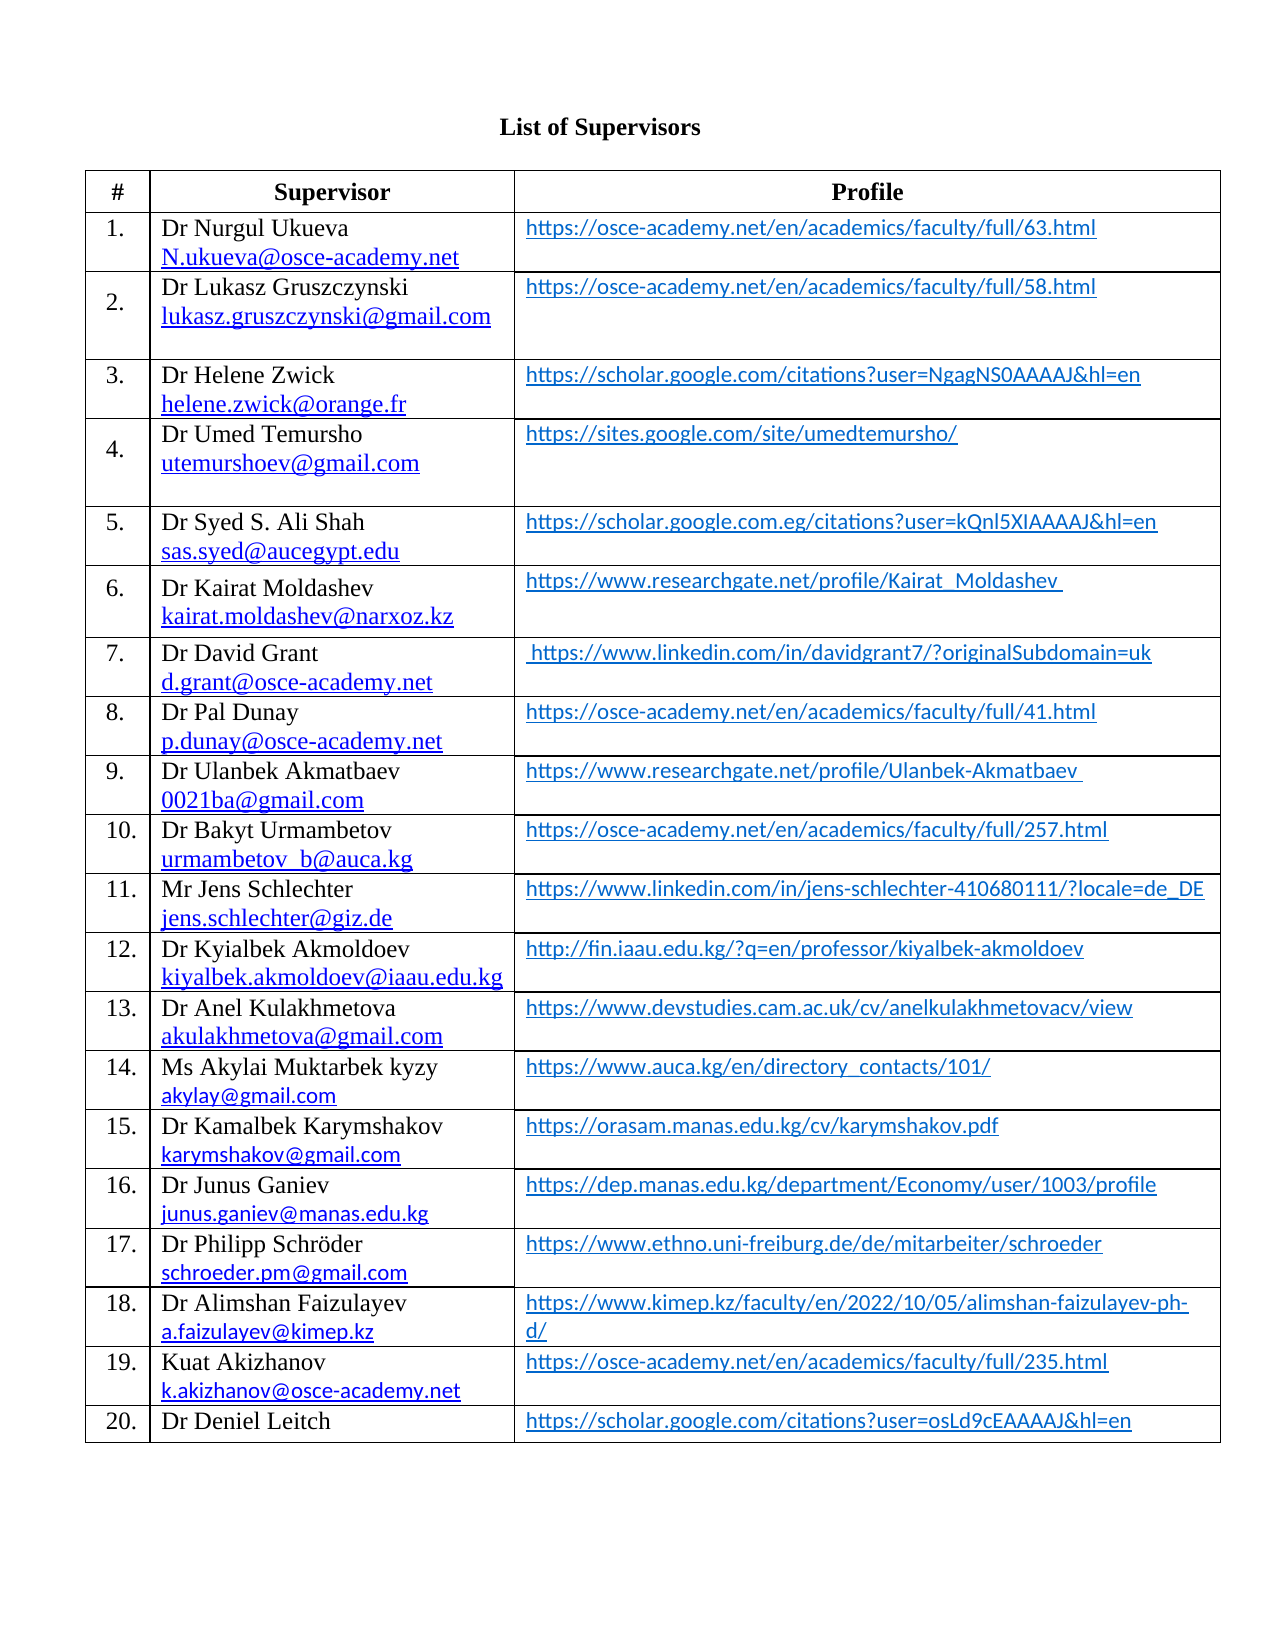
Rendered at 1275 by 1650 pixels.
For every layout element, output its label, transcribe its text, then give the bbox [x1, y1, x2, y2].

table_cell Dr Kairat Moldashev kairat.moldashev@narxoz.kz [151, 566, 514, 637]
table_cell https://osce-academy.net/en/academics/faculty/full/235.html [515, 1347, 1220, 1404]
table_cell [86, 638, 149, 696]
table_cell https://orasam.manas.edu.kg/cv/karymshakov.pdf [515, 1111, 1220, 1168]
table_cell Dr Nurgul Ukueva N.ukueva@osce-academy.net [151, 213, 514, 271]
table_cell [86, 874, 149, 932]
table_cell Dr Lukasz Gruszczynski lukasz.gruszczynski@gmail.com [151, 272, 514, 359]
table_cell https://osce-academy.net/en/academics/faculty/full/63.html [515, 213, 1220, 271]
table_cell Dr Syed S. Ali Shah sas.syed@aucegypt.edu [151, 507, 514, 565]
table_cell Dr Junus Ganiev junus.ganiev@manas.edu.kg [151, 1169, 514, 1227]
text List of Supervisors [103, 112, 1097, 141]
table_cell https://osce-academy.net/en/academics/faculty/full/58.html [515, 273, 1220, 359]
table_cell [86, 272, 149, 359]
table_cell Dr Umed Temursho utemurshoev@gmail.com [151, 419, 514, 506]
table_cell Dr Kamalbek Karymshakov karymshakov@gmail.com [151, 1110, 514, 1168]
table_cell [86, 1169, 149, 1227]
table_cell Dr Anel Kulakhmetova akulakhmetova@gmail.com [151, 992, 514, 1050]
table_cell Dr Bakyt Urmambetov urmambetov_b@auca.kg [151, 815, 514, 873]
table_cell https://www.devstudies.cam.ac.uk/cv/anelkulakhmetovacv/view [515, 993, 1220, 1050]
table_cell [86, 1288, 149, 1346]
table_cell [86, 1229, 149, 1286]
table_cell https://osce-academy.net/en/academics/faculty/full/257.html [515, 816, 1220, 873]
table_cell [86, 360, 149, 418]
table_cell https://scholar.google.com/citations?user=NgagNS0AAAAJ&hl=en [515, 360, 1220, 418]
table_cell [86, 756, 149, 814]
table_cell https://osce-academy.net/en/academics/faculty/full/41.html [515, 697, 1220, 755]
table_cell https://www.researchgate.net/profile/Ulanbek-Akmatbaev [515, 757, 1220, 814]
table_header Profile [515, 171, 1220, 212]
table_cell [86, 507, 149, 565]
table_cell Dr David Grant d.grant@osce-academy.net [151, 638, 514, 696]
table_cell Dr Kyialbek Akmoldoev kiyalbek.akmoldoev@iaau.edu.kg [151, 933, 514, 991]
table_cell https://www.auca.kg/en/directory_contacts/101/ [515, 1052, 1220, 1109]
table_cell Mr Jens Schlechter jens.schlechter@giz.de [151, 874, 514, 932]
table_cell [86, 1406, 149, 1442]
table_cell https://www.linkedin.com/in/davidgrant7/?originalSubdomain=uk [515, 638, 1220, 696]
table_header # [86, 171, 149, 212]
table_cell https://dep.manas.edu.kg/department/Economy/user/1003/profile [515, 1170, 1220, 1227]
table_cell Dr Helene Zwick helene.zwick@orange.fr [151, 360, 514, 418]
table_cell [86, 566, 149, 637]
table_cell [86, 213, 149, 271]
table_cell Ms Akylai Muktarbek kyzy akylay@gmail.com [151, 1051, 514, 1109]
table_cell [86, 933, 149, 991]
table_cell https://scholar.google.com.eg/citations?user=kQnl5XIAAAAJ&hl=en [515, 507, 1220, 565]
table_cell [86, 992, 149, 1050]
table_cell https://www.researchgate.net/profile/Kairat_Moldashev [515, 566, 1220, 637]
table_cell https://www.kimep.kz/faculty/en/2022/10/05/alimshan-faizulayev-ph-d/ [515, 1288, 1220, 1346]
table_cell https://www.linkedin.com/in/jens-schlechter-410680111/?locale=de_DE [515, 875, 1220, 932]
table_cell Dr Pal Dunay p.dunay@osce-academy.net [151, 697, 514, 755]
table_cell [86, 419, 149, 506]
table_cell Dr Ulanbek Akmatbaev 0021ba@gmail.com [151, 756, 514, 814]
table_header Supervisor [151, 171, 514, 212]
table_cell http://fin.iaau.edu.kg/?q=en/professor/kiyalbek-akmoldoev [515, 934, 1220, 991]
table_cell [86, 697, 149, 755]
table_cell https://sites.google.com/site/umedtemursho/ [515, 420, 1220, 506]
table_cell Dr Alimshan Faizulayev a.faizulayev@kimep.kz [151, 1288, 514, 1346]
table_cell Dr Philipp Schröder schroeder.pm@gmail.com [151, 1229, 514, 1286]
table_cell [86, 815, 149, 873]
table_cell Kuat Akizhanov k.akizhanov@osce-academy.net [151, 1347, 514, 1404]
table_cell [515, 1406, 1220, 1442]
table_cell [86, 1051, 149, 1109]
table_cell [86, 1110, 149, 1168]
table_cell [151, 1406, 514, 1442]
table_cell https://www.ethno.uni-freiburg.de/de/mitarbeiter/schroeder [515, 1229, 1220, 1286]
table_cell [86, 1347, 149, 1404]
